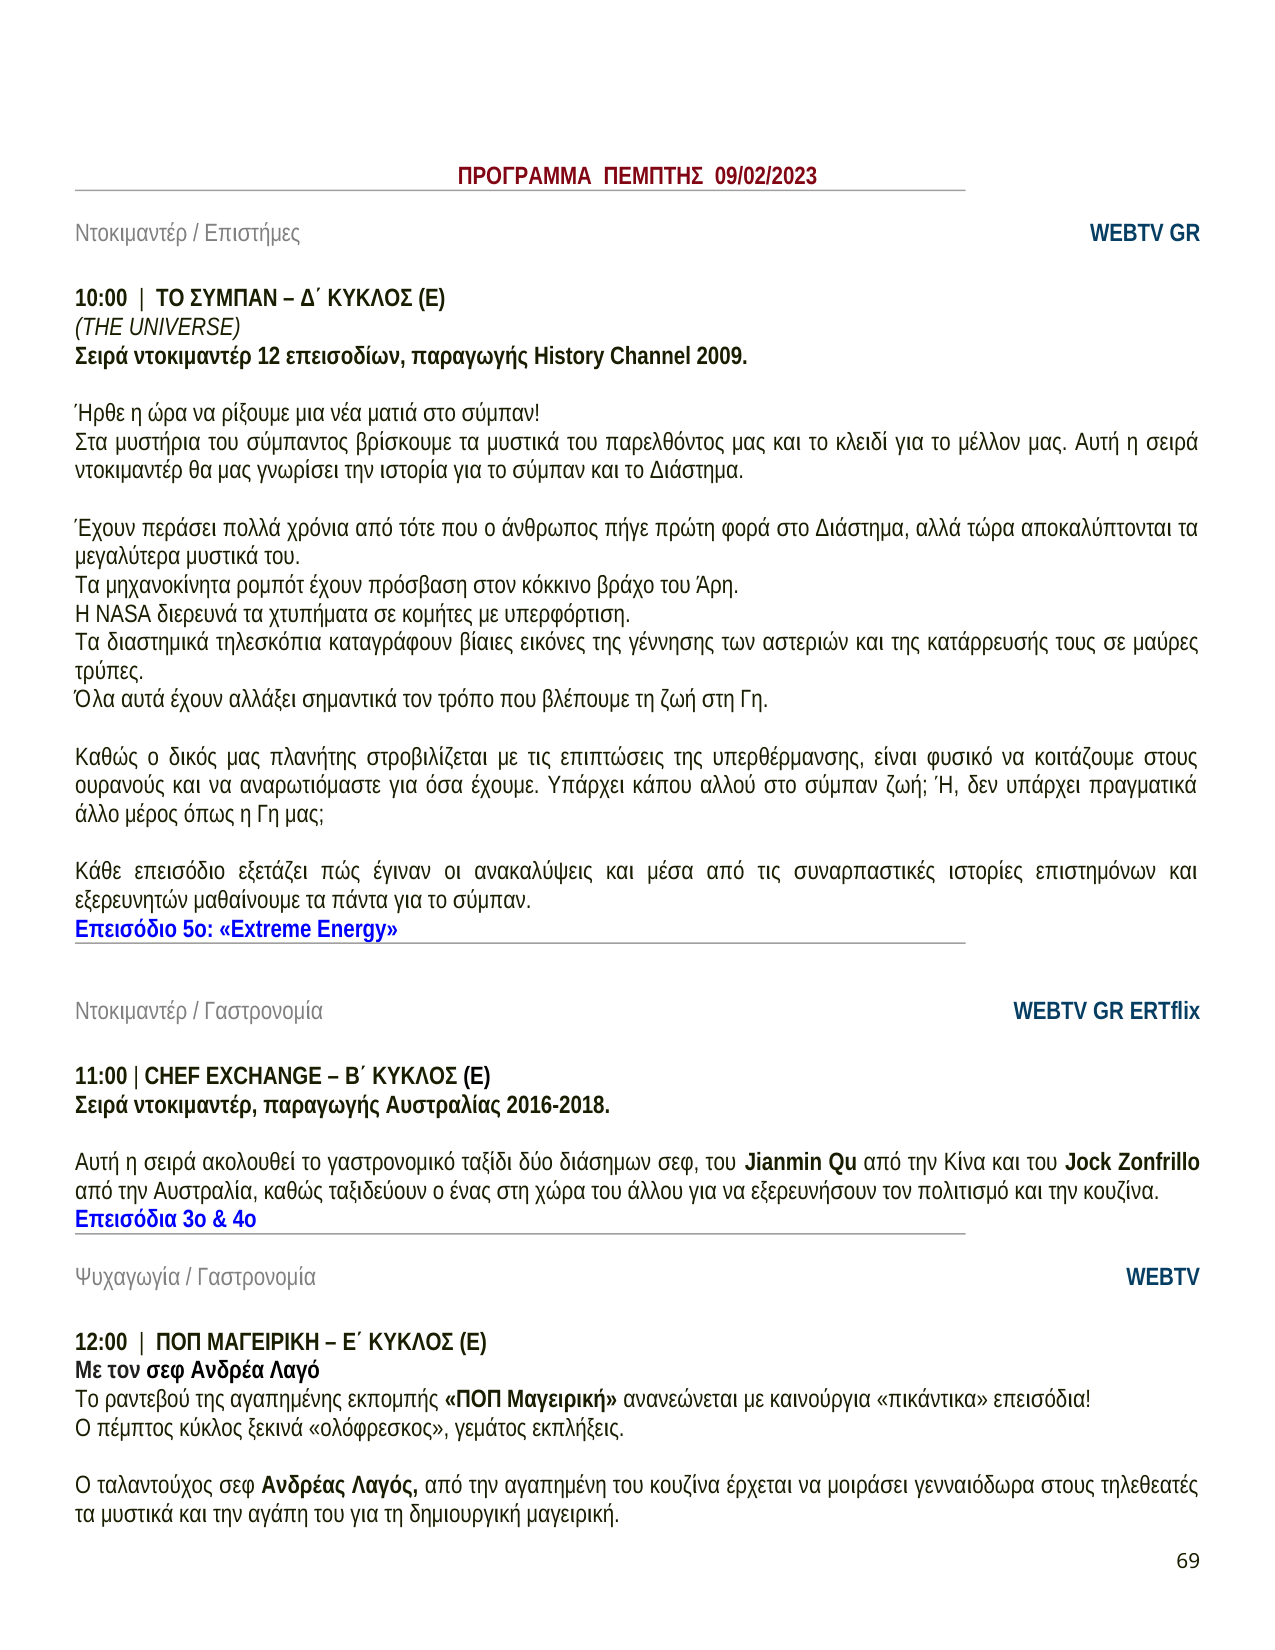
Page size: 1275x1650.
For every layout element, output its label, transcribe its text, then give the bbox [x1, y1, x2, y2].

text 10:00 | ΤΟ ΣΥΜΠΑΝ – Δ΄ ΚΥΚΛΟΣ (Ε) [75, 247, 1200, 312]
text ΠΡΟΓΡΑΜΜΑ ΠΕΜΠΤΗΣ 09/02/2023 [75, 161, 1200, 189]
text Ο πέμπτος κύκλος ξεκινά «ολόφρεσκος», γεμάτος εκπλήξεις. [75, 1413, 1200, 1441]
text 12:00 | ΠΟΠ ΜΑΓΕΙΡΙΚΗ – Ε΄ ΚΥΚΛΟΣ (E) [75, 1290, 1200, 1356]
text (THE UNIVERSE) [75, 312, 1200, 341]
text Στα μυστήρια του σύμπαντος βρίσκουμε τα μυστικά του παρελθόντος μας και το κλειδί για το μέλλον μας. Αυτή η σειρά ντοκιμαντέρ θα μας γνωρίσει την ιστορία για το σύμπαν και το Διάστημα. [75, 427, 1200, 484]
text Κάθε επεισόδιο εξετάζει πώς έγιναν οι ανακαλύψεις και μέσα από τις συναρπαστικές ιστορίες επιστημόνων και εξερευνητών μαθαίνουμε τα πάντα για το σύμπαν. [75, 856, 1200, 914]
text Έχουν περάσει πολλά χρόνια από τότε που ο άνθρωπος πήγε πρώτη φορά στο Διάστημα, αλλά τώρα αποκαλύπτονται τα μεγαλύτερα μυστικά του. [75, 513, 1200, 570]
table_header Ντοκιμαντέρ / Γαστρονομία [75, 996, 637, 1025]
text Με τον σεφ Ανδρέα Λαγό [75, 1356, 1200, 1384]
table_header WEBTV [638, 1262, 1200, 1290]
table_header Ντοκιμαντέρ / Επιστήμες [75, 218, 637, 247]
text Αυτή η σειρά ακολουθεί το γαστρονομικό ταξίδι δύο διάσημων σεφ, του Jianmin Qu από την Κίνα και του Jock Zonfrillo από την Αυστραλία, καθώς ταξιδεύουν ο ένας στη χώρα του άλλου για να εξερευνήσουν τον πολιτισμό και την κουζίνα. [75, 1147, 1200, 1204]
text Eπεισόδιο 5ο: «Extreme Energy» [75, 914, 1200, 971]
text Επεισόδια 3ο & 4ο [75, 1204, 1200, 1262]
text Τα μηχανοκίνητα ρομπότ έχουν πρόσβαση στον κόκκινο βράχο του Άρη. [75, 570, 1200, 598]
table_header WEBTV GR ERTflix [638, 996, 1200, 1025]
text Ήρθε η ώρα να ρίξουμε μια νέα ματιά στο σύμπαν! [75, 398, 1200, 427]
text Ο ταλαντούχος σεφ Ανδρέας Λαγός, από την αγαπημένη του κουζίνα έρχεται να μοιράσει γενναιόδωρα στους τηλεθεατές τα μυστικά και την αγάπη του για τη δημιουργική μαγειρική. [75, 1470, 1200, 1527]
text Η NASA διερευνά τα χτυπήματα σε κομήτες με υπερφόρτιση. [75, 598, 1200, 627]
table_header WEBTV GR [638, 218, 1200, 247]
text Τα διαστημικά τηλεσκόπια καταγράφουν βίαιες εικόνες της γέννησης των αστεριών και της κατάρρευσής τους σε μαύρες τρύπες. [75, 627, 1200, 684]
table_header Ψυχαγωγία / Γαστρονομία [75, 1262, 637, 1290]
text Όλα αυτά έχουν αλλάξει σημαντικά τον τρόπο που βλέπουμε τη ζωή στη Γη. [75, 684, 1200, 713]
text Σειρά ντοκιμαντέρ, παραγωγής Αυστραλίας 2016-2018. [75, 1090, 1200, 1118]
text 11:00 | CHEF EXCHANGE – Β΄ ΚΥΚΛΟΣ (Ε) [75, 1025, 1200, 1090]
text Το ραντεβού της αγαπημένης εκπομπής «ΠΟΠ Μαγειρική» ανανεώνεται με καινούργια «πικάντικα» επεισόδια! [75, 1384, 1200, 1413]
text Σειρά ντοκιμαντέρ 12 επεισοδίων, παραγωγής History Channel 2009. [75, 341, 1200, 369]
text Καθώς ο δικός μας πλανήτης στροβιλίζεται με τις επιπτώσεις της υπερθέρμανσης, είναι φυσικό να κοιτάζουμε στους ουρανούς και να αναρωτιόμαστε για όσα έχουμε. Υπάρχει κάπου αλλού στο σύμπαν ζωή; Ή, δεν υπάρχει πραγματικά άλλο μέρος όπως η Γη μας; [75, 742, 1200, 828]
